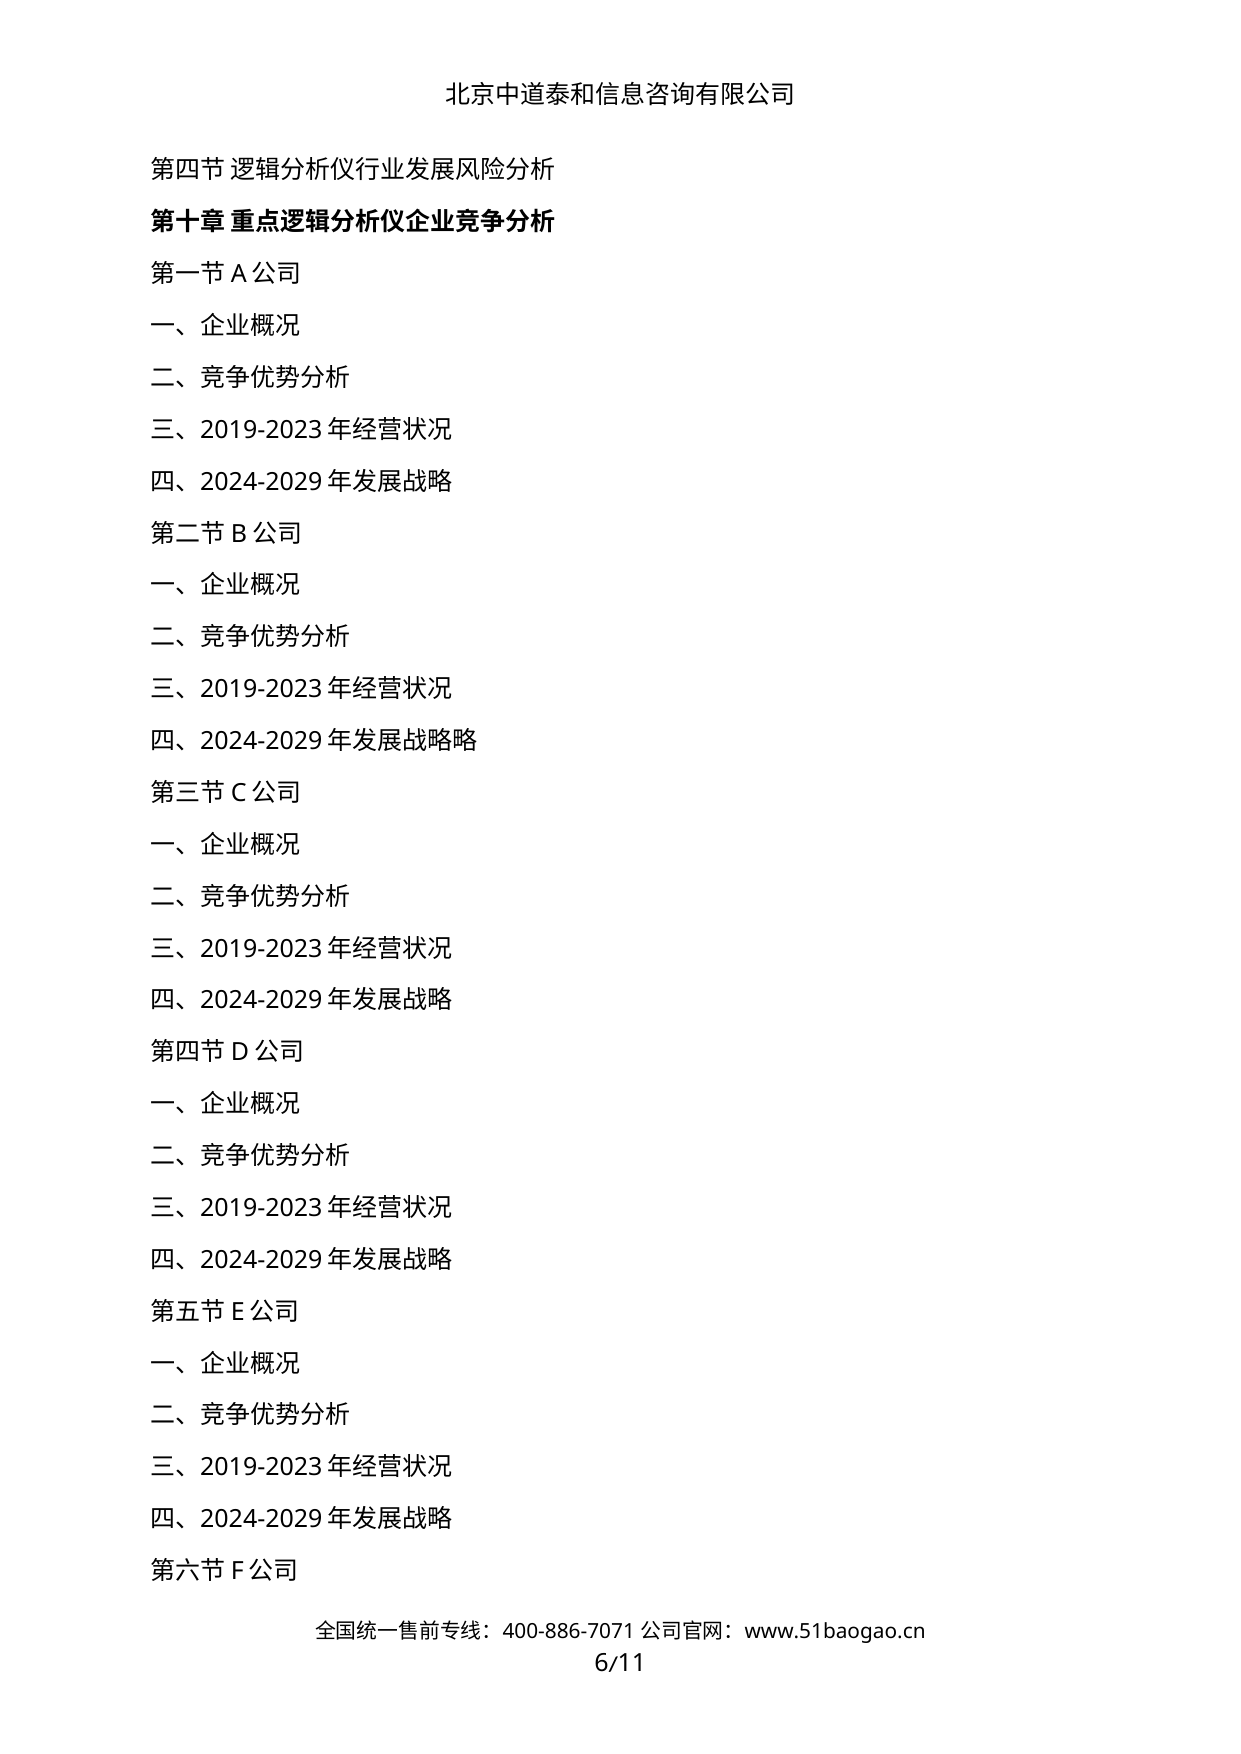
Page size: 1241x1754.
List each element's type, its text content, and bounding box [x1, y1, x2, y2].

text 二、竞争优势分析 [150, 876, 1090, 912]
text 一、企业概况 [150, 565, 1090, 601]
text 四、2024-2029年发展战略略 [150, 721, 1090, 757]
text 四、2024-2029年发展战略 [150, 461, 1090, 497]
text 第四节 D公司 [150, 1032, 1090, 1068]
text 第五节 E公司 [150, 1291, 1090, 1327]
text 一、企业概况 [150, 824, 1090, 861]
text 三、2019-2023年经营状况 [150, 928, 1090, 964]
text 一、企业概况 [150, 1084, 1090, 1120]
text 一、企业概况 [150, 1343, 1090, 1379]
text 四、2024-2029年发展战略 [150, 980, 1090, 1016]
text 第二节 B公司 [150, 513, 1090, 549]
text 三、2019-2023年经营状况 [150, 1447, 1090, 1483]
text 第十章 重点逻辑分析仪企业竞争分析 [150, 202, 1090, 238]
text 二、竞争优势分析 [150, 357, 1090, 394]
text 第三节 C公司 [150, 772, 1090, 809]
text 第六节 F公司 [150, 1551, 1090, 1587]
text 二、竞争优势分析 [150, 1136, 1090, 1172]
text 第四节 逻辑分析仪行业发展风险分析 [150, 150, 1090, 186]
text 一、企业概况 [150, 306, 1090, 342]
text 三、2019-2023年经营状况 [150, 409, 1090, 446]
text 二、竞争优势分析 [150, 1395, 1090, 1431]
text 四、2024-2029年发展战略 [150, 1239, 1090, 1276]
text 四、2024-2029年发展战略 [150, 1499, 1090, 1535]
text 第一节 A公司 [150, 254, 1090, 290]
text 二、竞争优势分析 [150, 617, 1090, 653]
text 三、2019-2023年经营状况 [150, 1187, 1090, 1224]
text 三、2019-2023年经营状况 [150, 669, 1090, 705]
